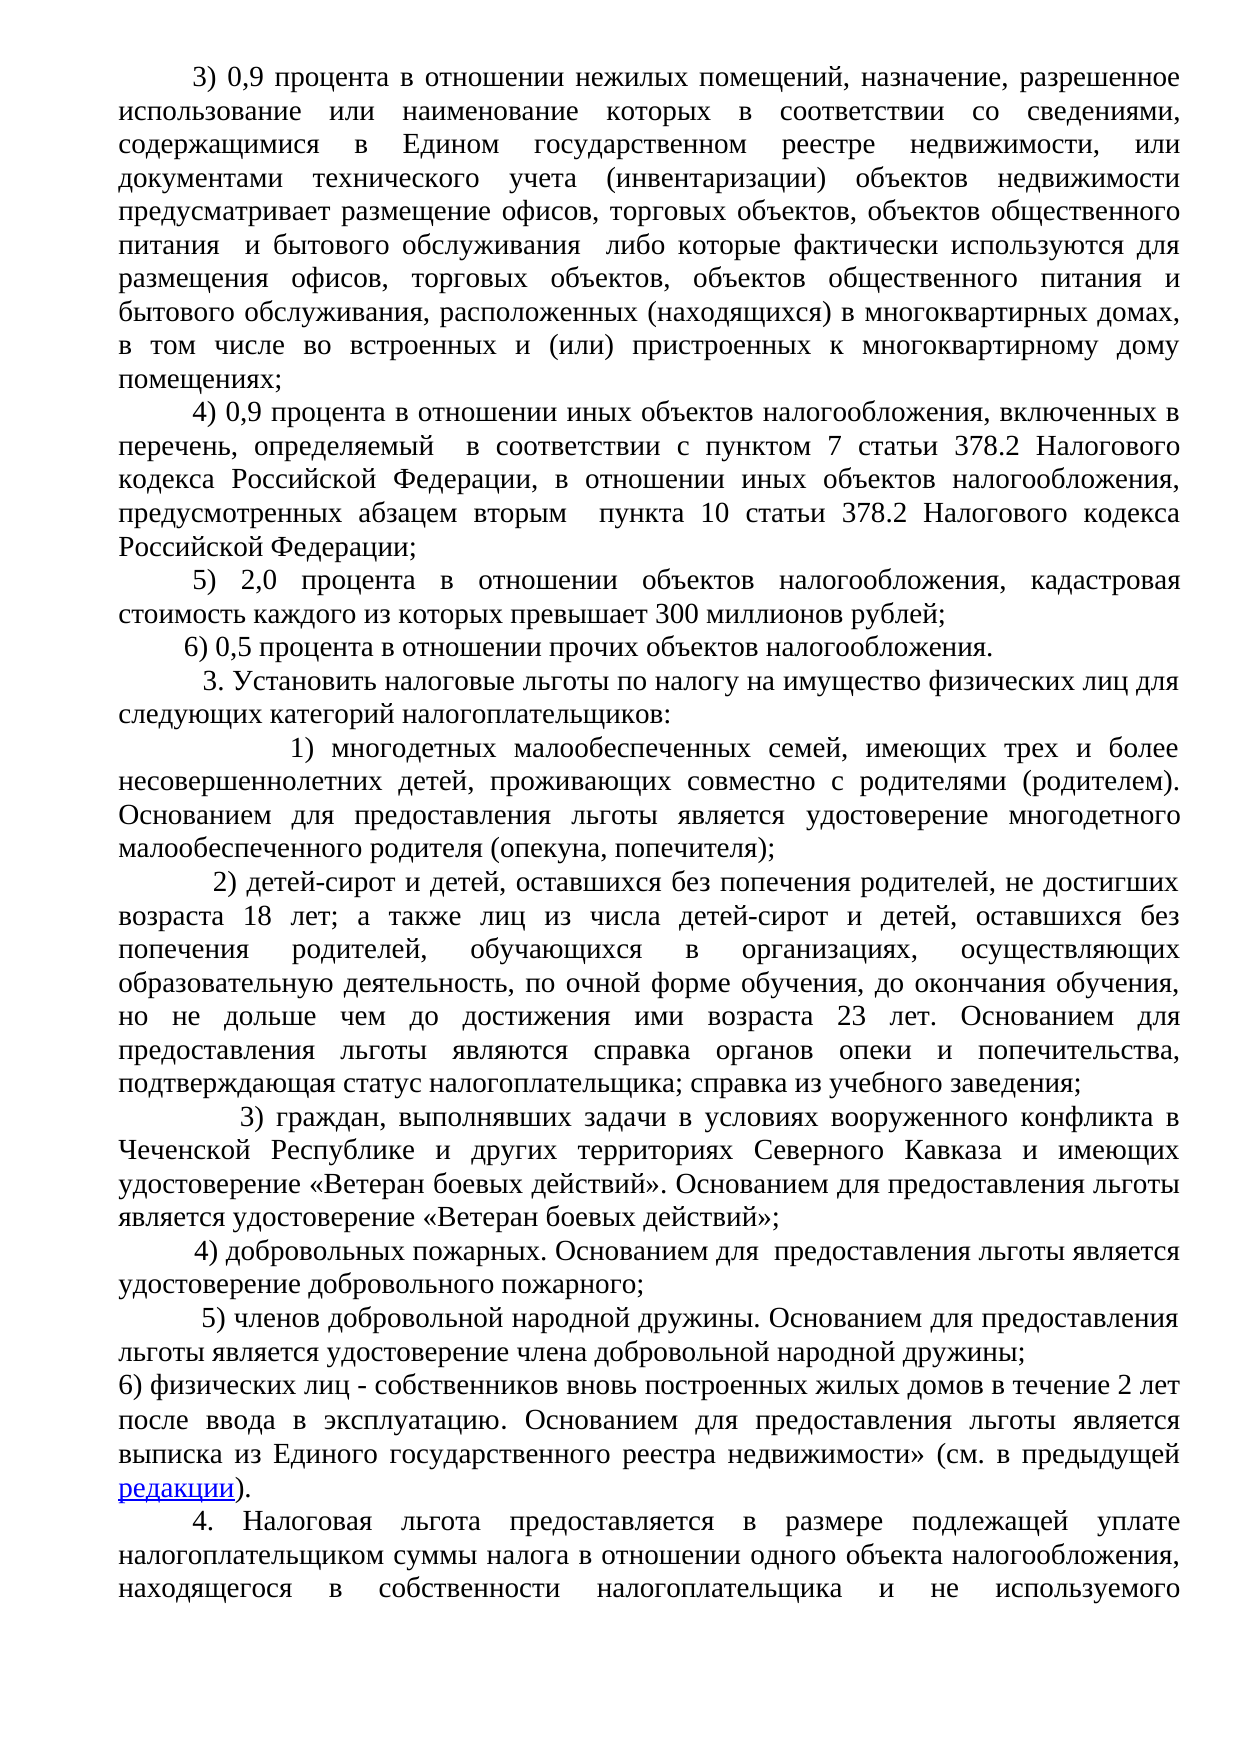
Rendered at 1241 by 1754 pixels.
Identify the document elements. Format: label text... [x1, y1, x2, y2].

text 3) граждан, выполнявших задачи в условиях вооруженного конфликта в Чеченской Республике и других территориях Северного Кавказа и имеющих удостоверение «Ветеран боевых действий». Основанием для предоставления льготы является удостоверение «Ветеран боевых действий»; [118, 1099, 1181, 1233]
text 4) 0,9 процента в отношении иных объектов налогообложения, включенных в перечень, определяемый в соответствии с пунктом 7 статьи 378.2 Налогового кодекса Российской Федерации, в отношении иных объектов налогообложения, предусмотренных абзацем вторым пункта 10 статьи 378.2 Налогового кодекса Российской Федерации; [118, 394, 1181, 562]
text 1) многодетных малообеспеченных семей, имеющих трех и более несовершеннолетних детей, проживающих совместно с родителями (родителем). Основанием для предоставления льготы является удостоверение многодетного малообеспеченного родителя (опекуна, попечителя); [118, 730, 1181, 864]
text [118, 1503, 1181, 1604]
text 5) членов добровольной народной дружины. Основанием для предоставления льготы является удостоверение члена добровольной народной дружины; [118, 1300, 1181, 1367]
text 4) добровольных пожарных. Основанием для предоставления льготы является удостоверение добровольного пожарного; [118, 1233, 1181, 1300]
text 3. Установить налоговые льготы по налогу на имущество физических лиц для следующих категорий налогоплательщиков: [118, 663, 1181, 730]
text 6) 0,5 процента в отношении прочих объектов налогообложения. [118, 629, 1181, 663]
text 2) детей-сирот и детей, оставшихся без попечения родителей, не достигших возраста 18 лет; а также лиц из числа детей-сирот и детей, оставшихся без попечения родителей, обучающихся в организациях, осуществляющих образовательную деятельность, по очной форме обучения, до окончания обучения, но не дольше чем до достижения ими возраста 23 лет. Основанием для предоставления льготы являются справка органов опеки и попечительства, подтверждающая статус налогоплательщика; справка из учебного заведения; [118, 864, 1181, 1099]
text 5) 2,0 процента в отношении объектов налогообложения, кадастровая стоимость каждого из которых превышает 300 миллионов рублей; [118, 562, 1181, 629]
text 6) физических лиц - собственников вновь построенных жилых домов в течение 2 лет после ввода в эксплуатацию. Основанием для предоставления льготы является выписка из Единого государственного реестра недвижимости» (см. в предыдущей редакции). [118, 1367, 1181, 1503]
text 3) 0,9 процента в отношении нежилых помещений, назначение, разрешенное использование или наименование которых в соответствии со сведениями, содержащимися в Едином государственном реестре недвижимости, или документами технического учета (инвентаризации) объектов недвижимости предусматривает размещение офисов, торговых объектов, объектов общественного питания и бытового обслуживания либо которые фактически используются для размещения офисов, торговых объектов, объектов общественного питания и бытового обслуживания, расположенных (находящихся) в многоквартирных домах, в том числе во встроенных и (или) пристроенных к многоквартирному дому помещениях; [118, 59, 1181, 394]
